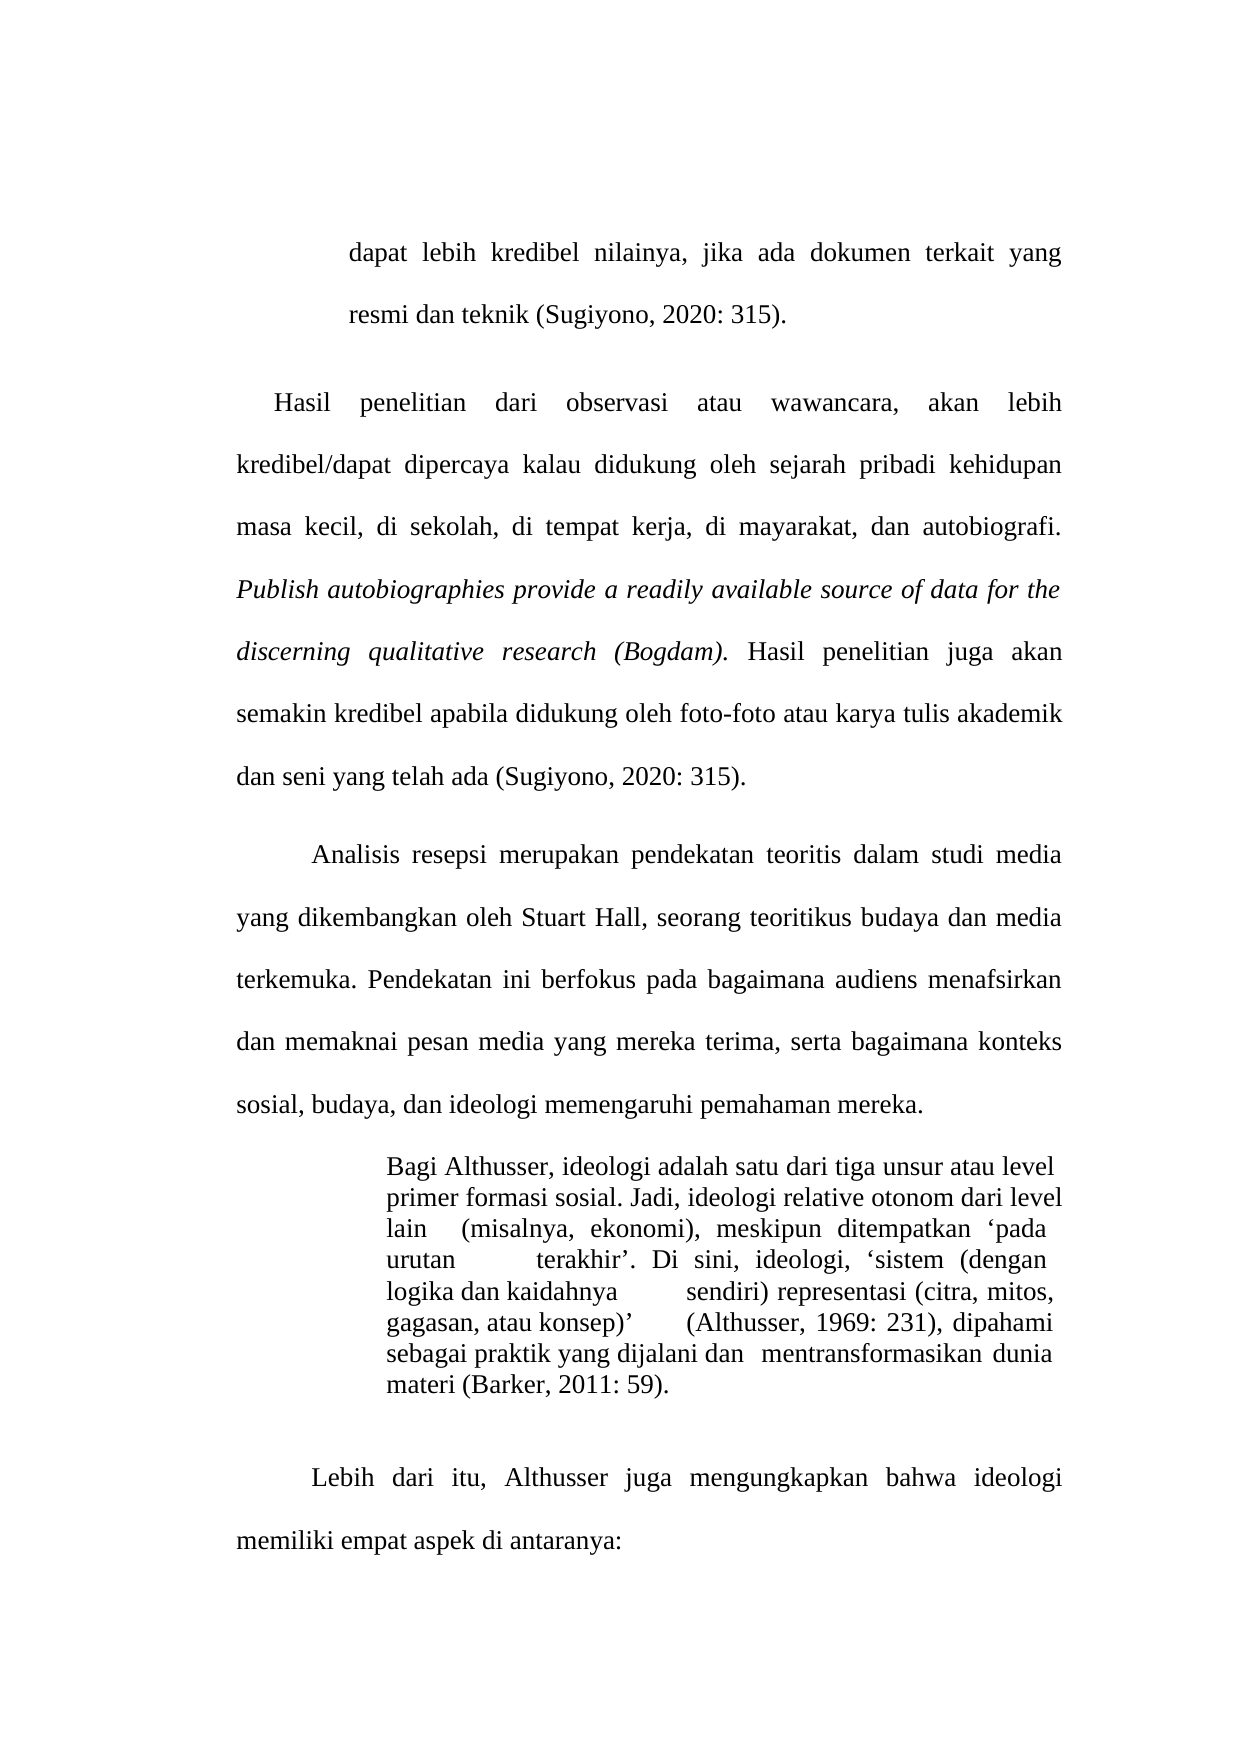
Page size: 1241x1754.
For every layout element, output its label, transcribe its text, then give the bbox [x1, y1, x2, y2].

text Hasil penelitian dari observasi atau wawancara, akan lebih kredibel/dapat dipercaya kalau didukung oleh sejarah pribadi kehidupan masa kecil, di sekolah, di tempat kerja, di mayarakat, dan autobiografi. Publish autobiographies provide a readily available source of data for the discerning qualitative research (Bogdam). Hasil penelitian juga akan semakin kredibel apabila didukung oleh foto-foto atau karya tulis akademik dan seni yang telah ada (Sugiyono, 2020: 315). [236, 386, 1063, 791]
list Analisis resepsi merupakan pendekatan teoritis dalam studi media yang dikembangkan oleh Stuart Hall, seorang teoritikus budaya dan media terkemuka. Pendekatan ini berfokus pada bagaimana audiens menafsirkan dan memaknai pesan media yang mereka terima, serta bagaimana konteks sosial, budaya, dan ideologi memengaruhi pemahaman mereka. [236, 838, 1063, 1119]
list Lebih dari itu, Althusser juga mengungkapkan bahwa ideologi memiliki empat aspek di antaranya: [236, 1461, 1063, 1555]
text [349, 236, 1063, 330]
list Bagi Althusser, ideologi adalah satu dari tiga unsur atau level primer formasi sosial. Jadi, ideologi relative otonom dari level lain (misalnya, ekonomi), meskipun ditempatkan ‘pada urutan terakhir’. Di sini, ideologi, ‘sistem (dengan logika dan kaidahnya sendiri) representasi (citra, mitos, gagasan, atau konsep)’ (Althusser, 1969: 231), dipahami sebagai praktik yang dijalani dan mentransformasikan dunia materi (Barker, 2011: 59). [311, 1150, 1063, 1399]
